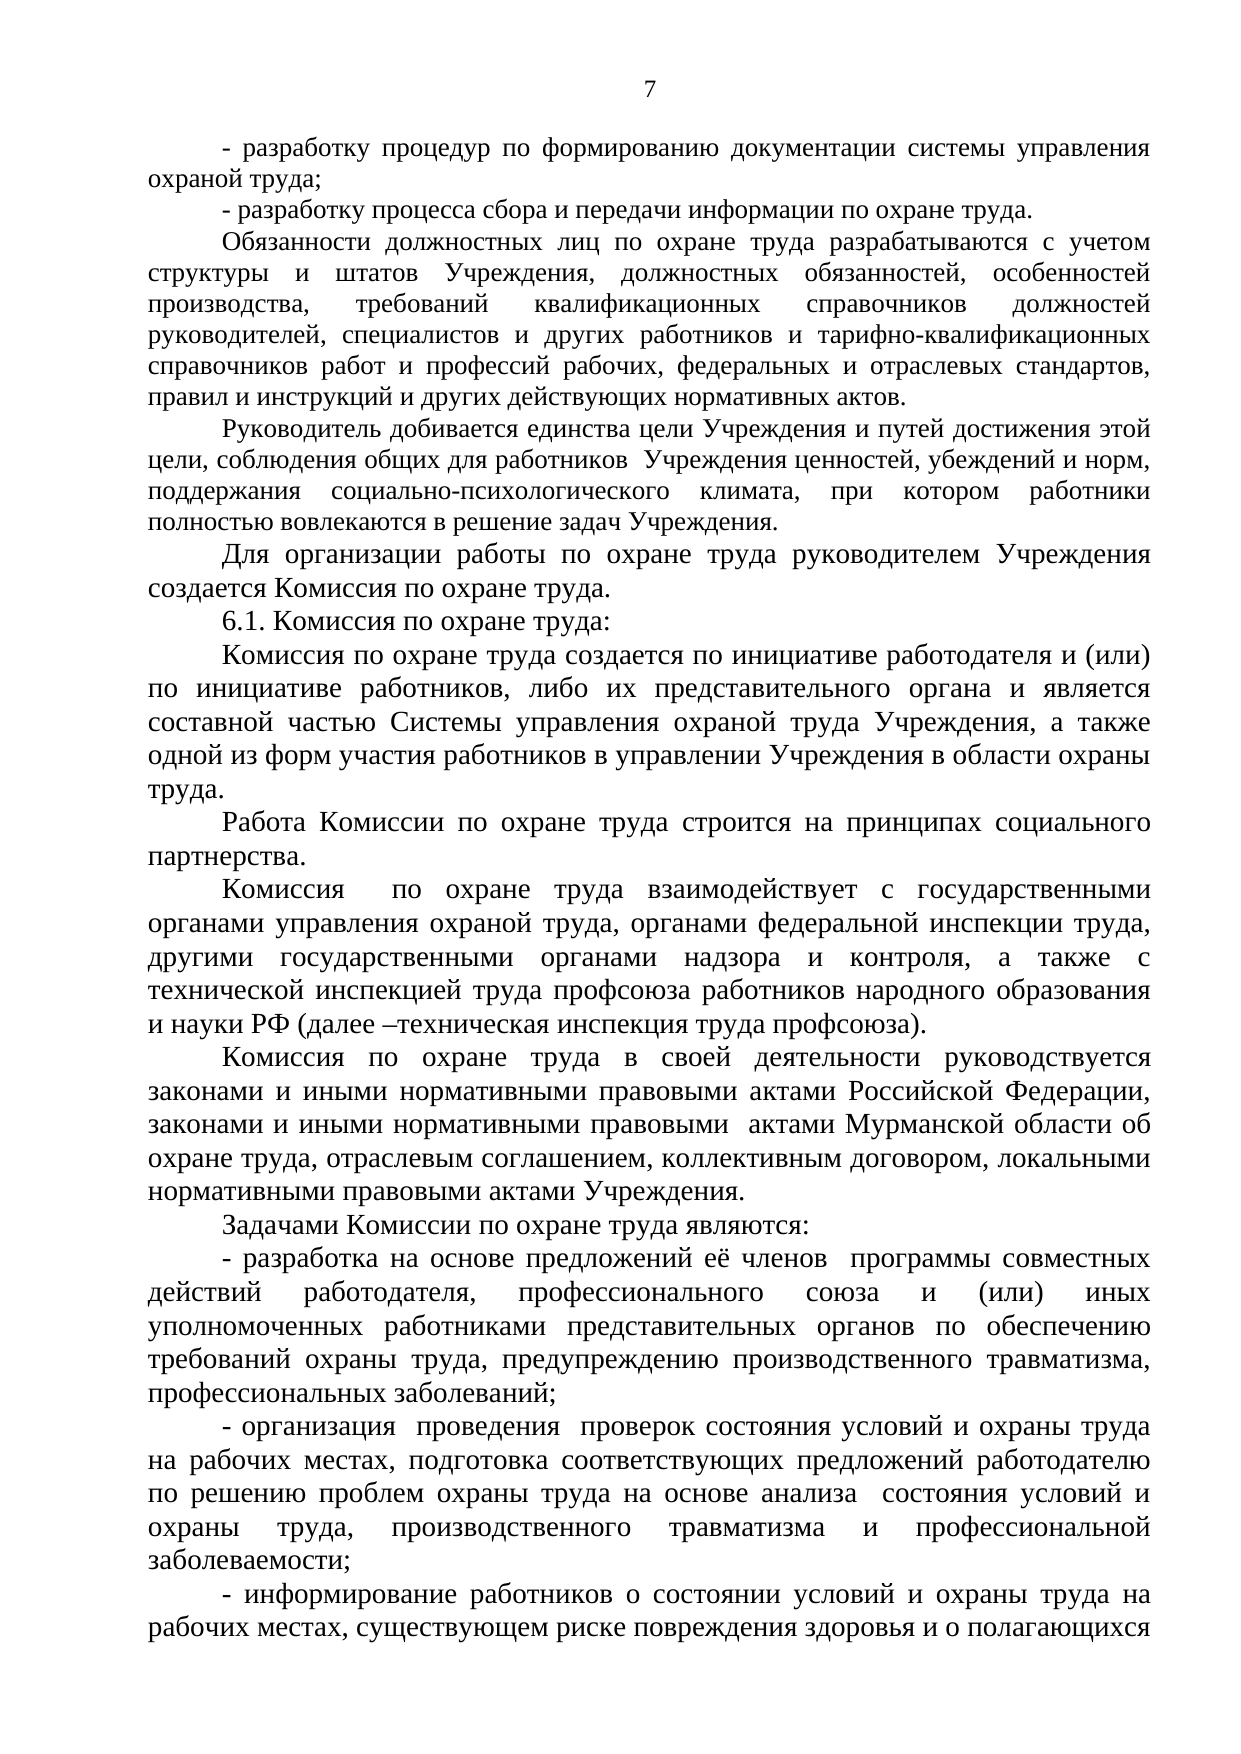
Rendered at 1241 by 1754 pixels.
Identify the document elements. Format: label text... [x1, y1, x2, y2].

text Комиссия по охране труда создается по инициативе работодателя и (или) по инициативе работников, либо их представительного органа и является составной частью Системы управления охраной труда Учреждения, а также одной из форм участия работников в управлении Учреждения в области охраны труда. [148, 637, 1152, 804]
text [148, 1576, 1152, 1643]
text - разработку процедур по формированию документации системы управления охраной труда; [148, 131, 1152, 194]
text Работа Комиссии по охране труда строится на принципах социального партнерства. [148, 804, 1152, 872]
text Задачами Комиссии по охране труда являются: [148, 1207, 1152, 1241]
text - организация проведения проверок состояния условий и охраны труда на рабочих местах, подготовка соответствующих предложений работодателю по решению проблем охраны труда на основе анализа состояния условий и охраны труда, производственного травматизма и профессиональной заболеваемости; [148, 1408, 1152, 1576]
text Обязанности должностных лиц по охране труда разрабатываются с учетом структуры и штатов Учреждения, должностных обязанностей, особенностей производства, требований квалификационных справочников должностей руководителей, специалистов и других работников и тарифно-квалификационных справочников работ и профессий рабочих, федеральных и отраслевых стандартов, правил и инструкций и других действующих нормативных актов. [148, 225, 1152, 412]
text Комиссия по охране труда в своей деятельности руководствуется законами и иными нормативными правовыми актами Российской Федерации, законами и иными нормативными правовыми актами Мурманской области об охране труда, отраслевым соглашением, коллективным договором, локальными нормативными правовыми актами Учреждения. [148, 1039, 1152, 1207]
text 6.1. Комиссия по охране труда: [148, 603, 1152, 637]
text - разработка на основе предложений её членов программы совместных действий работодателя, профессионального союза и (или) иных уполномоченных работниками представительных органов по обеспечению требований охраны труда, предупреждению производственного травматизма, профессиональных заболеваний; [148, 1241, 1152, 1408]
text Комиссия по охране труда взаимодействует с государственными органами управления охраной труда, органами федеральной инспекции труда, другими государственными органами надзора и контроля, а также с технической инспекцией труда профсоюза работников народного образования и науки РФ (далее –техническая инспекция труда профсоюза). [148, 872, 1152, 1039]
text - разработку процесса сбора и передачи информации по охране труда. [148, 194, 1152, 225]
text Руководитель добивается единства цели Учреждения и путей достижения этой цели, соблюдения общих для работников Учреждения ценностей, убеждений и норм, поддержания социально-психологического климата, при котором работники полностью вовлекаются в решение задач Учреждения. [148, 412, 1152, 536]
text Для организации работы по охране труда руководителем Учреждения создается Комиссия по охране труда. [148, 536, 1152, 603]
